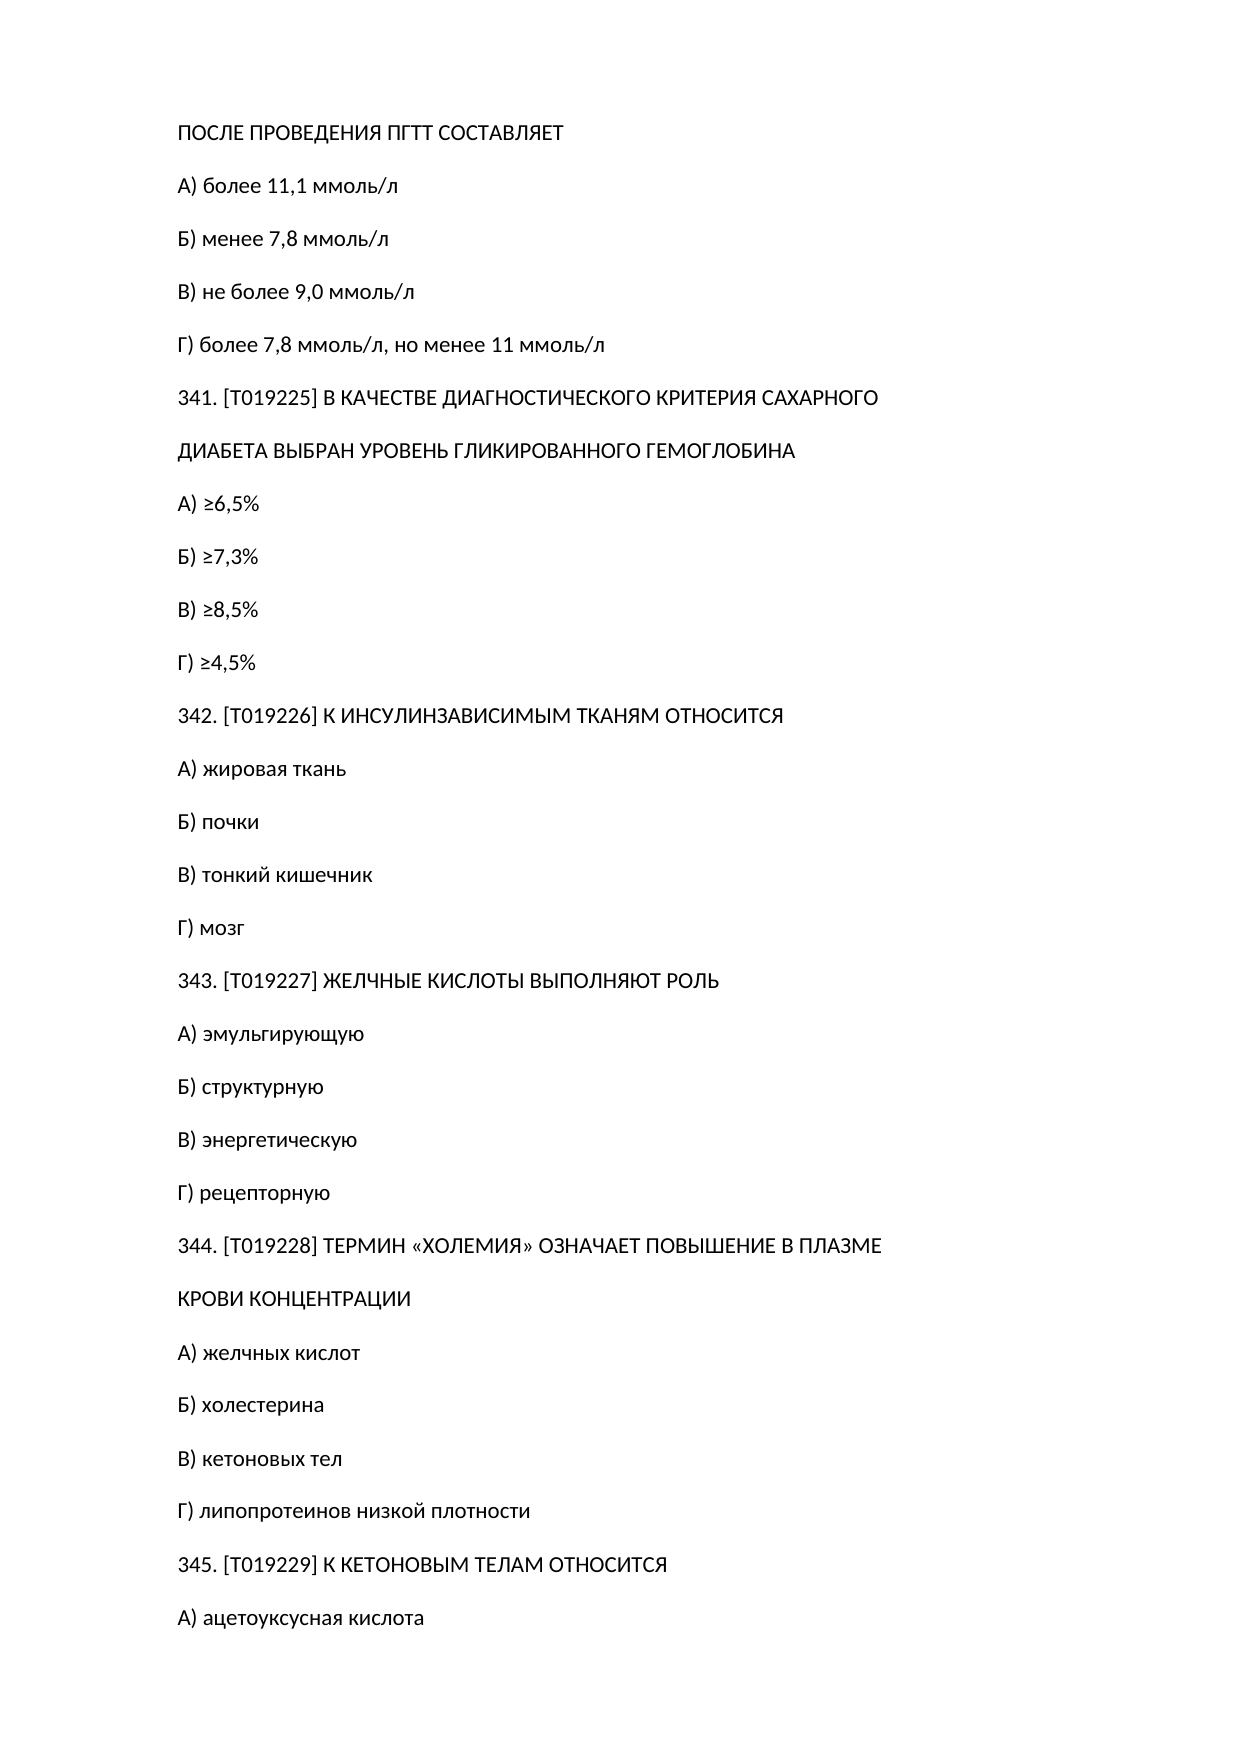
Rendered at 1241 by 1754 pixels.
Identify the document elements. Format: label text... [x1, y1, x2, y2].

text А) более 11,1 ммоль/л [177, 171, 1152, 199]
text 345. [T019229] К КЕТОНОВЫМ ТЕЛАМ ОТНОСИТСЯ [177, 1550, 1152, 1578]
text Б) почки [177, 807, 1152, 835]
text В) энергетическую [177, 1126, 1152, 1153]
text Г) мозг [177, 913, 1152, 941]
text 341. [T019225] В КАЧЕСТВЕ ДИАГНОСТИЧЕСКОГО КРИТЕРИЯ САХАРНОГО [177, 383, 1152, 411]
text Г) липопротеинов низкой плотности [177, 1497, 1152, 1525]
text А) жировая ткань [177, 754, 1152, 782]
text КРОВИ КОНЦЕНТРАЦИИ [177, 1284, 1152, 1313]
text А) эмульгирующую [177, 1019, 1152, 1047]
text А) ≥6,5% [177, 489, 1152, 517]
text Б) структурную [177, 1072, 1152, 1101]
text Г) рецепторную [177, 1178, 1152, 1207]
text В) тонкий кишечник [177, 860, 1152, 888]
text А) ацетоуксусная кислота [177, 1603, 1152, 1631]
text ДИАБЕТА ВЫБРАН УРОВЕНЬ ГЛИКИРОВАННОГО ГЕМОГЛОБИНА [177, 436, 1152, 464]
text А) желчных кислот [177, 1338, 1152, 1366]
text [177, 330, 1152, 358]
text В) ≥8,5% [177, 595, 1152, 623]
text Г) ≥4,5% [177, 648, 1152, 676]
text ПОСЛЕ ПРОВЕДЕНИЯ ПГТТ СОСТАВЛЯЕТ [177, 118, 1152, 146]
text В) не более 9,0 ммоль/л [177, 277, 1152, 305]
text Б) холестерина [177, 1391, 1152, 1419]
text Б) ≥7,3% [177, 542, 1152, 570]
text Б) менее 7,8 ммоль/л [177, 224, 1152, 252]
text 344. [T019228] ТЕРМИН «ХОЛЕМИЯ» ОЗНАЧАЕТ ПОВЫШЕНИЕ В ПЛАЗМЕ [177, 1232, 1152, 1259]
text В) кетоновых тел [177, 1444, 1152, 1472]
text 342. [T019226] К ИНСУЛИНЗАВИСИМЫМ ТКАНЯМ ОТНОСИТСЯ [177, 701, 1152, 729]
text 343. [T019227] ЖЕЛЧНЫЕ КИСЛОТЫ ВЫПОЛНЯЮТ РОЛЬ [177, 966, 1152, 994]
